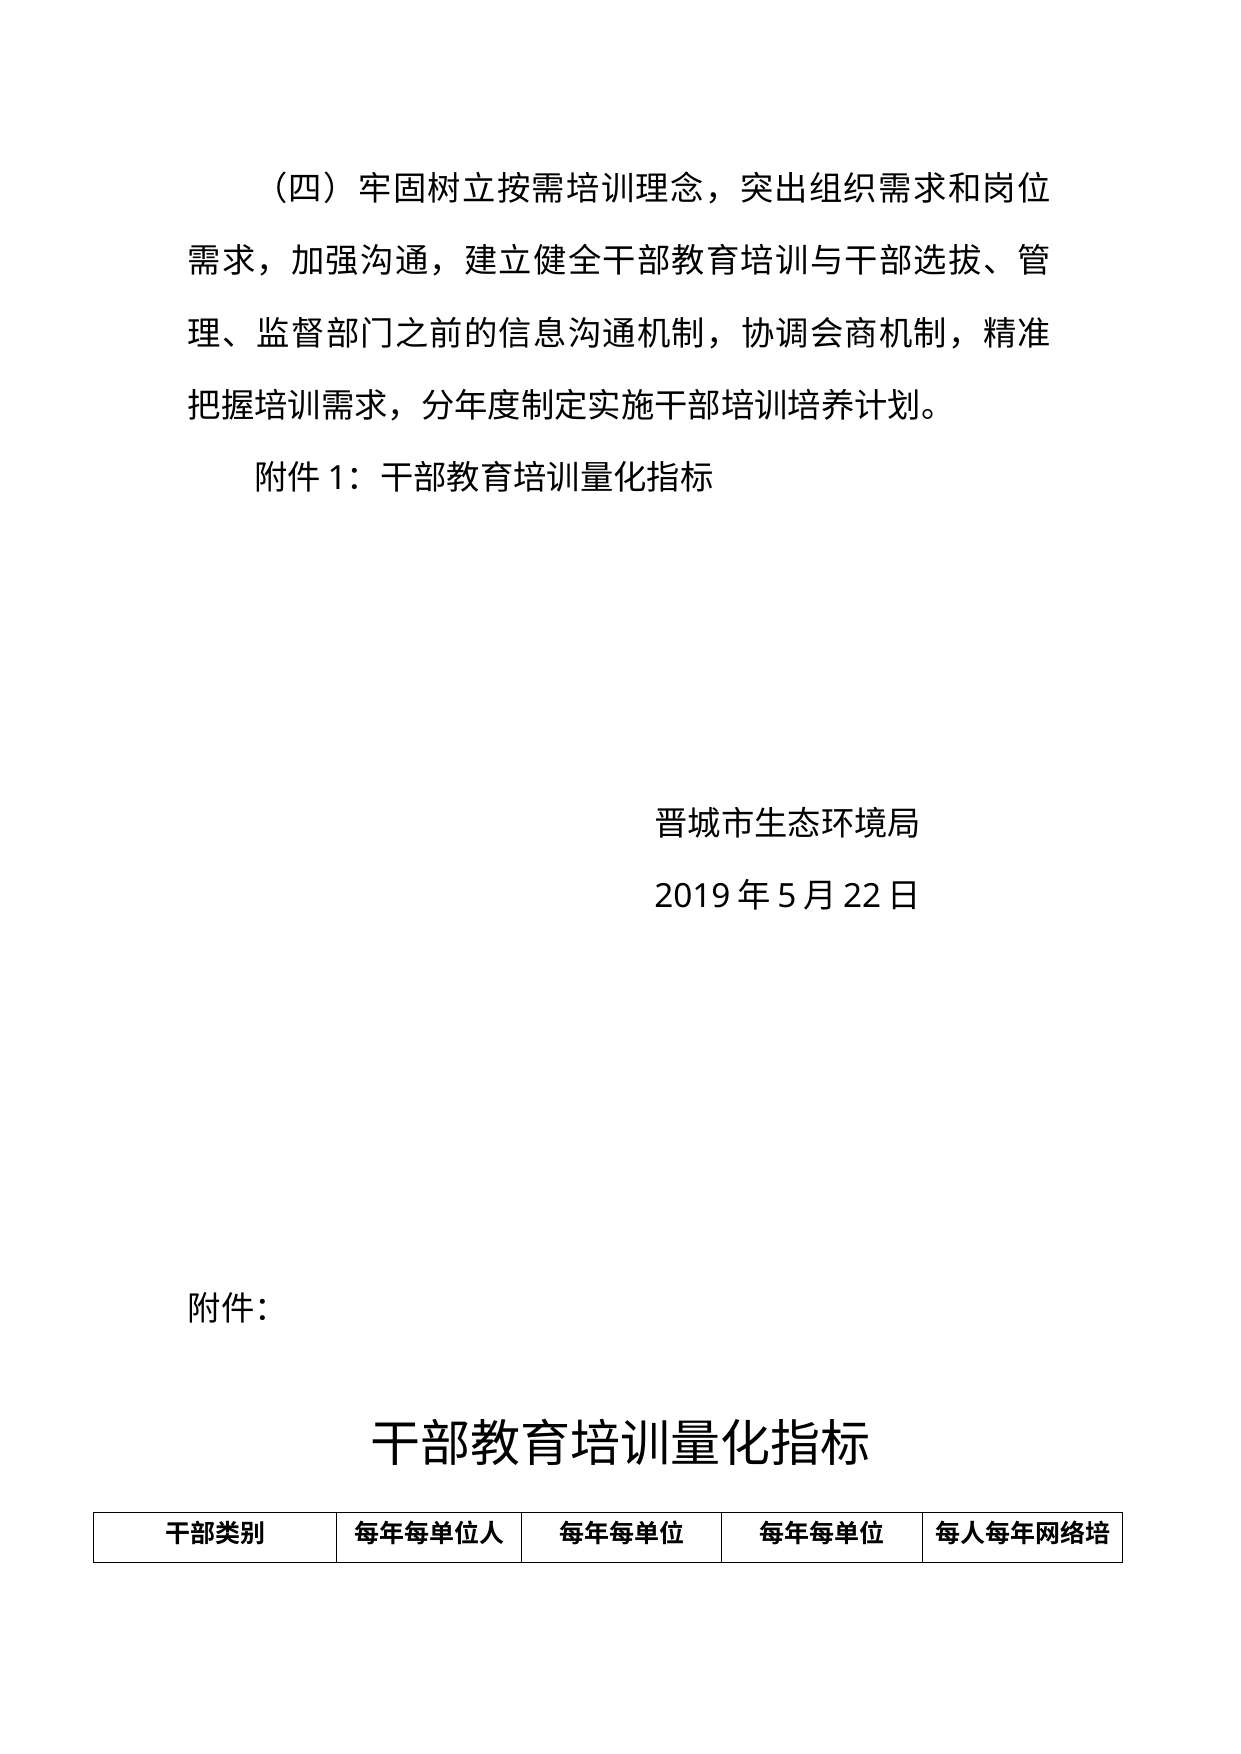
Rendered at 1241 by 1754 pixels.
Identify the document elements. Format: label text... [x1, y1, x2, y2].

table_header 每年每单位 干部参训率 不低于（%） [722, 1513, 922, 1562]
list 干部教育培训量化指标 [187, 1403, 1053, 1476]
list 附件1：干部教育培训量化指标 [187, 451, 1053, 499]
list 2019年5月22日 [187, 868, 1053, 917]
table_header 每年每单位 脱产培训调训率不低于（%） [522, 1513, 721, 1562]
table_header 每年每单位人均脱产培训学时数不低于 [337, 1513, 521, 1562]
list 晋城市生态环境局 [187, 796, 1053, 844]
table_header 干部类别 [94, 1513, 336, 1562]
list （四）牢固树立按需培训理念，突出组织需求和岗位需求，加强沟通，建立健全干部教育培训与干部选拔、管理、监督部门之前的信息沟通机制，协调会商机制，精准把握培训需求，分年度制定实施干部培训培养计划。 [187, 162, 1053, 427]
table_header 每人每年网络培训学时数不低于 [923, 1513, 1122, 1562]
list 附件： [187, 1282, 1053, 1330]
